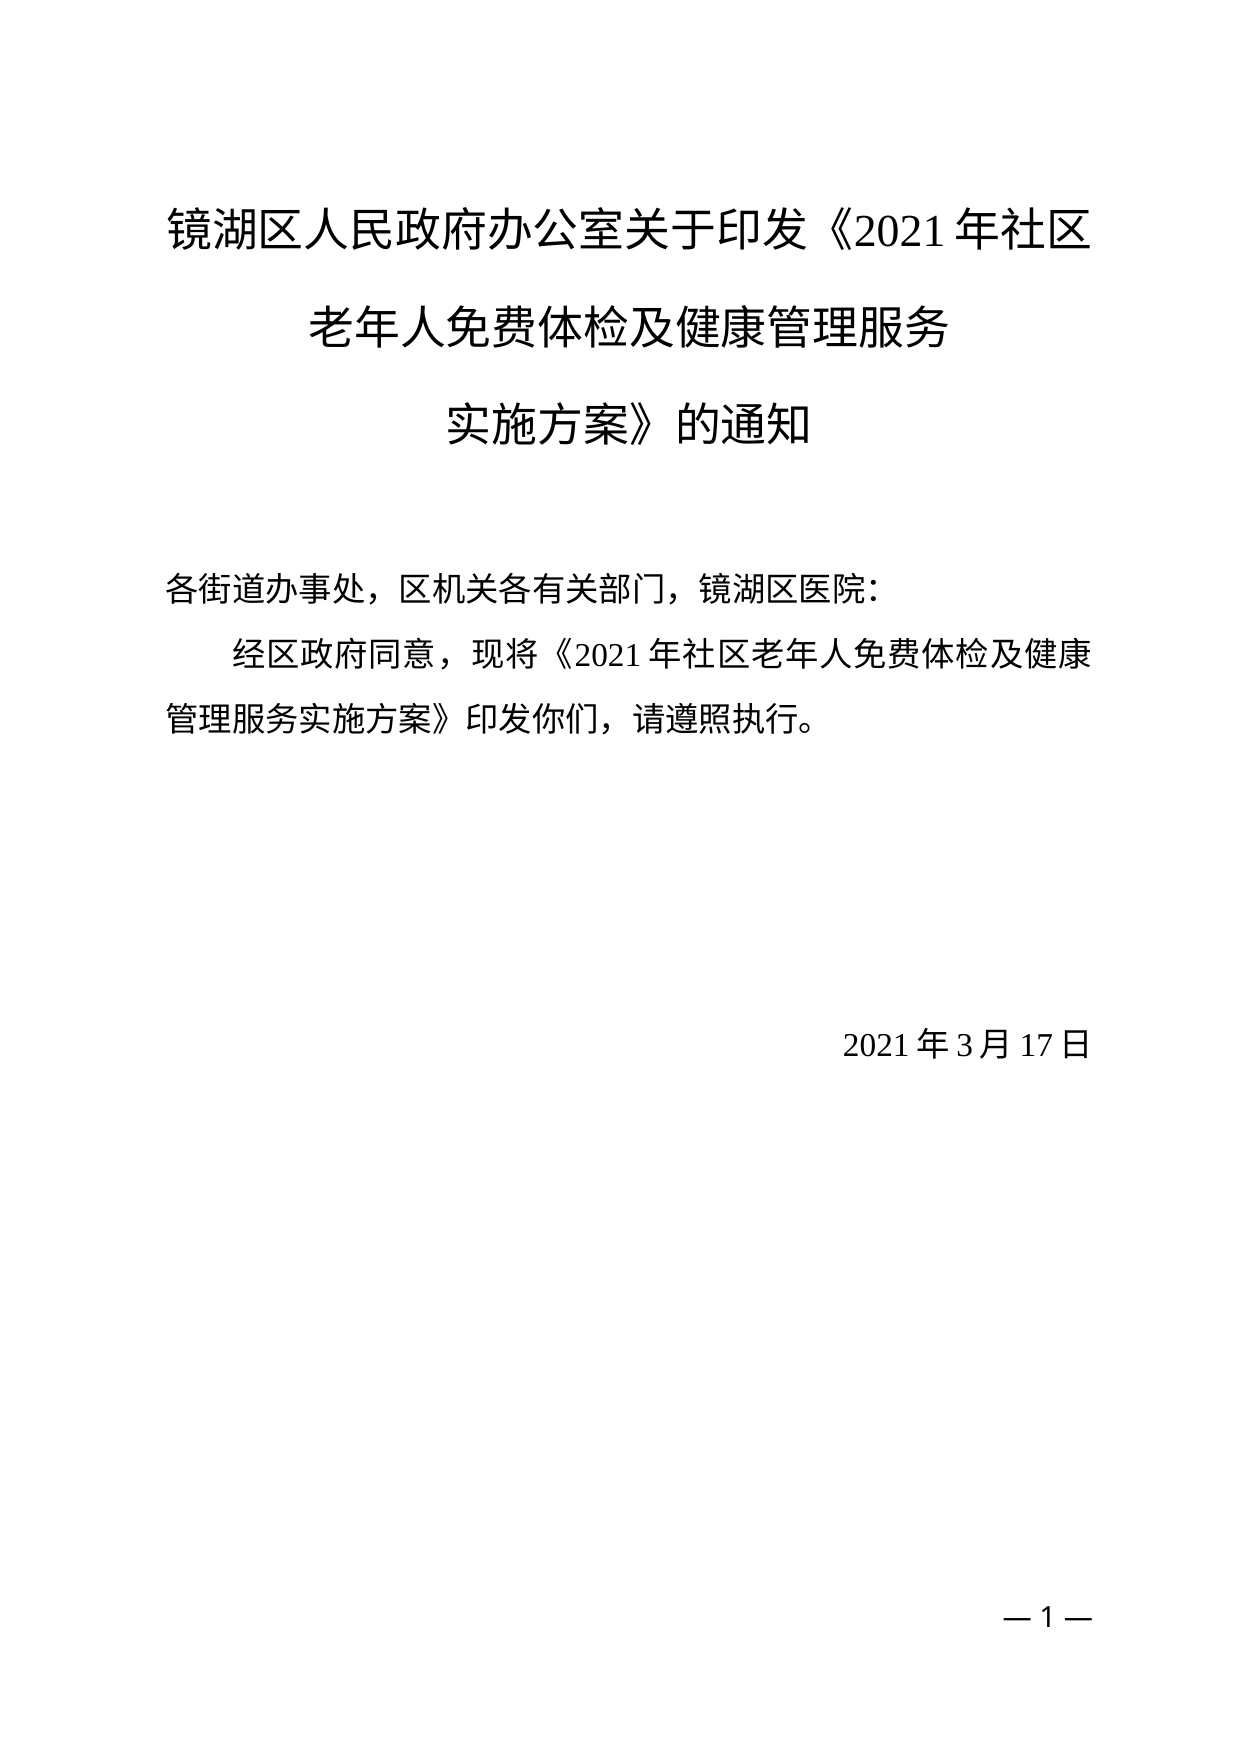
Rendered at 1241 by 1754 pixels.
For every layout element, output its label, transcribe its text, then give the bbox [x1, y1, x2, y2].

text 实施方案》的通知 [165, 373, 1092, 471]
text 2021年3月17日 [165, 1010, 1092, 1075]
text 镜湖区人民政府办公室关于印发《2021年社区老年人免费体检及健康管理服务 [165, 178, 1092, 373]
text 经区政府同意，现将《2021年社区老年人免费体检及健康管理服务实施方案》印发你们，请遵照执行。 [165, 620, 1092, 750]
text 各街道办事处，区机关各有关部门，镜湖区医院： [165, 555, 1092, 620]
